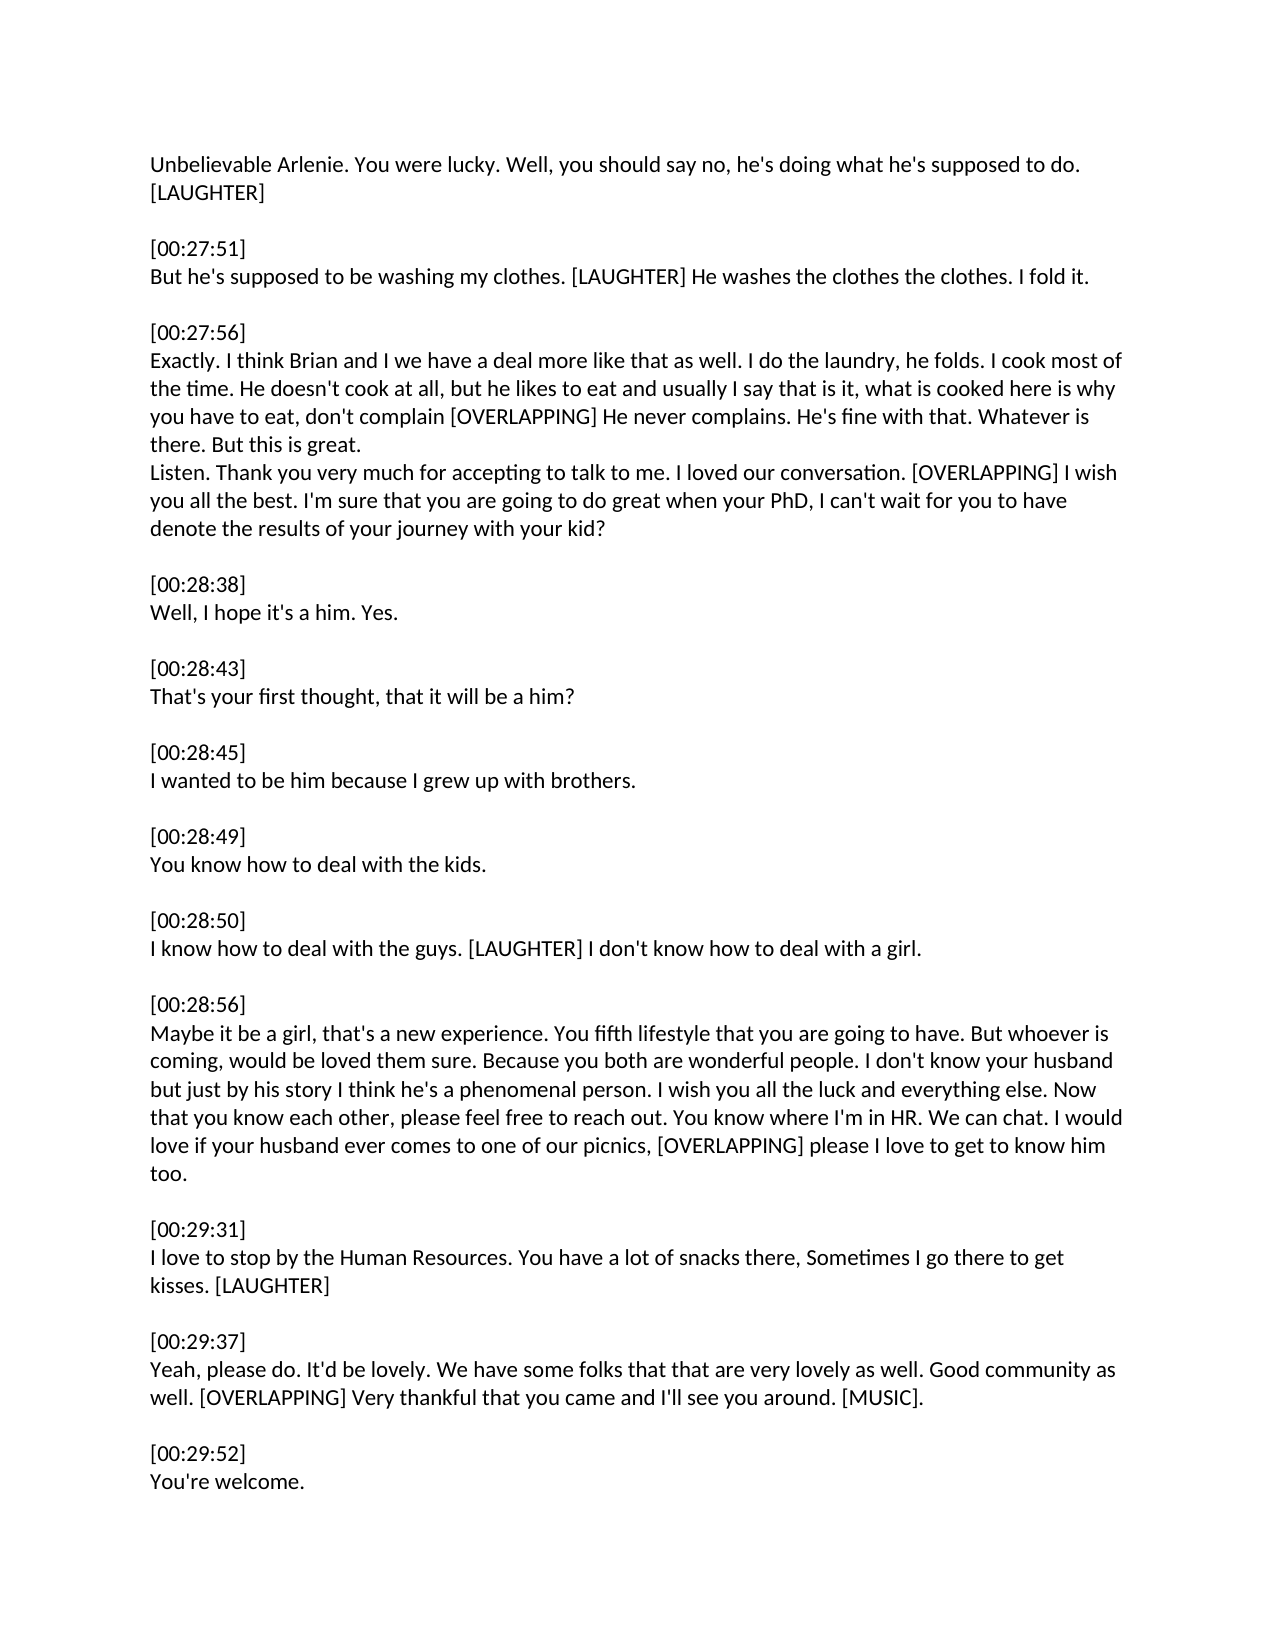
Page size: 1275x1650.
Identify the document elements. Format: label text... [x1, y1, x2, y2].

text [00:28:56] [150, 991, 1125, 1019]
text Yeah, please do. It'd be lovely. We have some folks that that are very lovely as well. Good community as well. [OVERLAPPING] Very thankful that you came and I'll see you around. [MUSIC]. [150, 1355, 1125, 1411]
text [00:29:37] [150, 1327, 1125, 1355]
text [00:27:51] [150, 234, 1125, 262]
text [00:29:31] [150, 1215, 1125, 1243]
text You're welcome. [150, 1467, 1125, 1495]
text Maybe it be a girl, that's a new experience. You fifth lifestyle that you are going to have. But whoever is coming, would be loved them sure. Because you both are wonderful people. I don't know your husband but just by his story I think he's a phenomenal person. I wish you all the luck and everything else. Now that you know each other, please feel free to reach out. You know where I'm in HR. We can chat. I would love if your husband ever comes to one of our picnics, [OVERLAPPING] please I love to get to know him too. [150, 1019, 1125, 1187]
text Exactly. I think Brian and I we have a deal more like that as well. I do the laundry, he folds. I cook most of the time. He doesn't cook at all, but he likes to eat and usually I say that is it, what is cooked here is why you have to eat, don't complain [OVERLAPPING] He never complains. He's fine with that. Whatever is there. But this is great. [150, 346, 1125, 458]
text You know how to deal with the kids. [150, 851, 1125, 878]
text [00:28:49] [150, 822, 1125, 851]
text Unbelievable Arlenie. You were lucky. Well, you should say no, he's doing what he's supposed to do. [LAUGHTER] [150, 150, 1125, 206]
text [00:29:52] [150, 1439, 1125, 1467]
text I wanted to be him because I grew up with brothers. [150, 766, 1125, 794]
text [00:28:43] [150, 654, 1125, 682]
text But he's supposed to be washing my clothes. [LAUGHTER] He washes the clothes the clothes. I fold it. [150, 262, 1125, 290]
text [00:28:50] [150, 907, 1125, 934]
text Listen. Thank you very much for accepting to talk to me. I loved our conversation. [OVERLAPPING] I wish you all the best. I'm sure that you are going to do great when your PhD, I can't wait for you to have denote the results of your journey with your kid? [150, 458, 1125, 542]
text I love to stop by the Human Resources. You have a lot of snacks there, Sometimes I go there to get kisses. [LAUGHTER] [150, 1243, 1125, 1299]
text That's your first thought, that it will be a him? [150, 682, 1125, 710]
text [00:27:56] [150, 318, 1125, 346]
text [00:28:38] [150, 570, 1125, 598]
text Well, I hope it's a him. Yes. [150, 598, 1125, 626]
text [00:28:45] [150, 738, 1125, 766]
text I know how to deal with the guys. [LAUGHTER] I don't know how to deal with a girl. [150, 934, 1125, 963]
